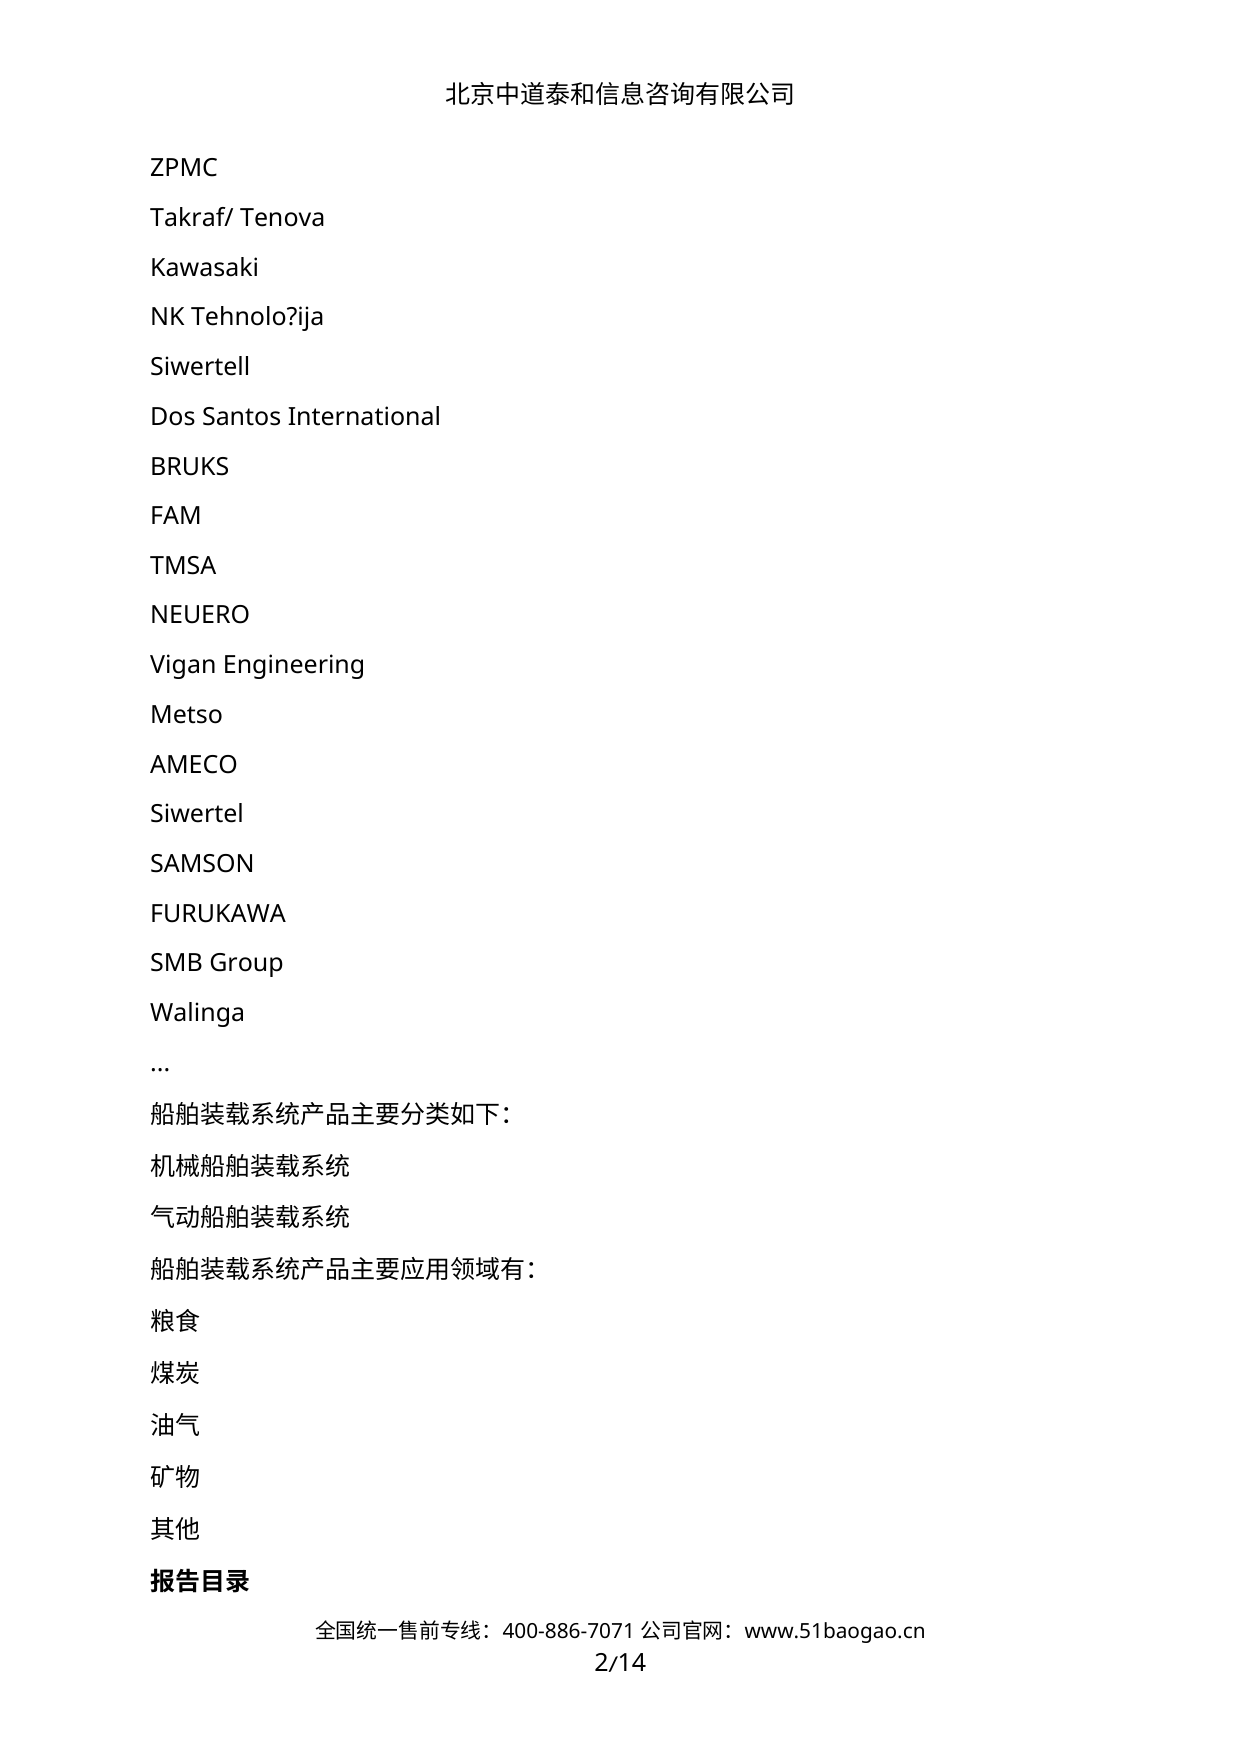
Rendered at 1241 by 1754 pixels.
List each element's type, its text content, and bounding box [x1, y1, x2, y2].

text BRUKS [150, 448, 1090, 482]
text 机械船舶装载系统 [150, 1146, 1090, 1182]
text TMSA [150, 547, 1090, 582]
text Dos Santos International [150, 398, 1090, 432]
text Siwertell [150, 349, 1090, 383]
text 油气 [150, 1405, 1090, 1442]
text 粮食 [150, 1302, 1090, 1338]
text SMB Group [150, 945, 1090, 979]
text Takraf/ Tenova [150, 200, 1090, 234]
text 船舶装载系统产品主要分类如下： [150, 1094, 1090, 1130]
text NEUERO [150, 597, 1090, 631]
text FURUKAWA [150, 895, 1090, 929]
text 报告目录 [150, 1561, 1090, 1597]
text ZPMC [150, 150, 1090, 184]
text Walinga [150, 995, 1090, 1029]
text Vigan Engineering [150, 647, 1090, 681]
text 矿物 [150, 1457, 1090, 1493]
text FAM [150, 498, 1090, 532]
text 船舶装载系统产品主要应用领域有： [150, 1250, 1090, 1286]
text AMECO [150, 746, 1090, 780]
text Kawasaki [150, 249, 1090, 283]
text ... [150, 1044, 1090, 1078]
text SAMSON [150, 846, 1090, 880]
text 气动船舶装载系统 [150, 1198, 1090, 1234]
text 煤炭 [150, 1353, 1090, 1390]
text Siwertel [150, 796, 1090, 830]
text 其他 [150, 1509, 1090, 1545]
text Metso [150, 697, 1090, 731]
text NK Tehnolo?ija [150, 299, 1090, 333]
